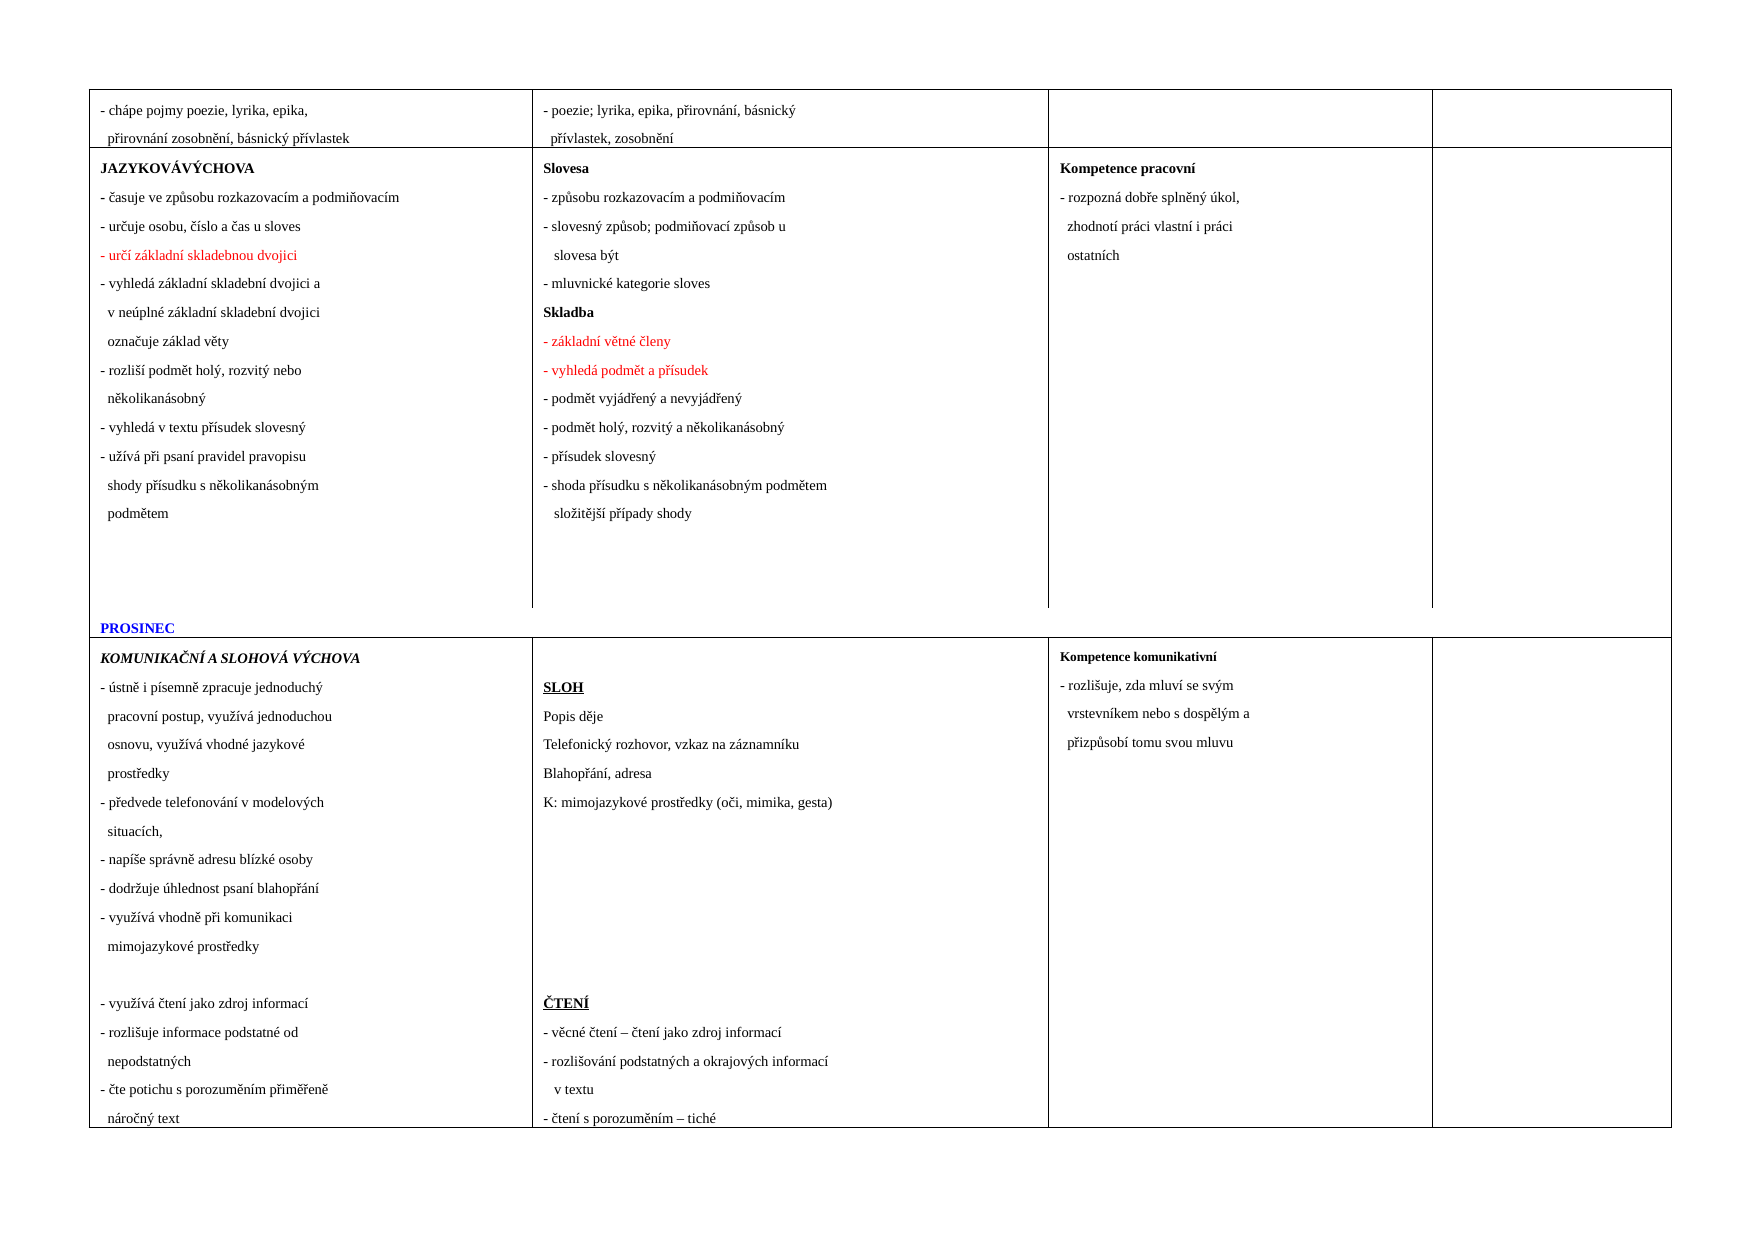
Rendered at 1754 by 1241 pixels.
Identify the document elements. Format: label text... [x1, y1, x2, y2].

table_cell KOMUNIKAČNÍ A SLOHOVÁ VÝCHOVA - ústně i písemně zpracuje jednoduchý pracovní postup, využívá jednoduchou osnovu, využívá vhodné jazykové prostředky - předvede telefonování v modelových situacích, - napíše správně adresu blízké osoby - dodržuje úhlednost psaní blahopřání - využívá vhodně při komunikaci mimojazykové prostředky - využívá čtení jako zdroj informací - rozlišuje informace podstatné od nepodstatných - čte potichu s porozuměním přiměřeně náročný text [90, 638, 532, 1127]
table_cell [1433, 90, 1671, 147]
table_cell Kompetence pracovní - rozpozná dobře splněný úkol, zhodnotí práci vlastní i práci ostatních [1049, 148, 1432, 608]
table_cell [533, 90, 1048, 147]
table_cell [1049, 90, 1432, 147]
table_cell PROSINEC [90, 608, 1671, 637]
table_cell [1433, 638, 1671, 1127]
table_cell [90, 90, 532, 147]
table_cell Slovesa - způsobu rozkazovacím a podmiňovacím - slovesný způsob; podmiňovací způsob u slovesa být - mluvnické kategorie sloves Skladba - základní větné členy - vyhledá podmět a přísudek - podmět vyjádřený a nevyjádřený - podmět holý, rozvitý a několikanásobný - přísudek slovesný - shoda přísudku s několikanásobným podmětem složitější případy shody [533, 148, 1048, 608]
table_cell [1433, 148, 1671, 608]
table_cell SLOH Popis děje Telefonický rozhovor, vzkaz na záznamníku Blahopřání, adresa K: mimojazykové prostředky (oči, mimika, gesta) ČTENÍ - věcné čtení – čtení jako zdroj informací - rozlišování podstatných a okrajových informací v textu - čtení s porozuměním – tiché [533, 638, 1048, 1127]
table_cell Kompetence komunikativní - rozlišuje, zda mluví se svým vrstevníkem nebo s dospělým a přizpůsobí tomu svou mluvu [1049, 638, 1432, 1127]
table_cell JAZYKOVÁVÝCHOVA - časuje ve způsobu rozkazovacím a podmiňovacím - určuje osobu, číslo a čas u sloves - určí základní skladebnou dvojici - vyhledá základní skladební dvojici a v neúplné základní skladební dvojici označuje základ věty - rozliší podmět holý, rozvitý nebo několikanásobný - vyhledá v textu přísudek slovesný - užívá při psaní pravidel pravopisu shody přísudku s několikanásobným podmětem [90, 148, 532, 608]
